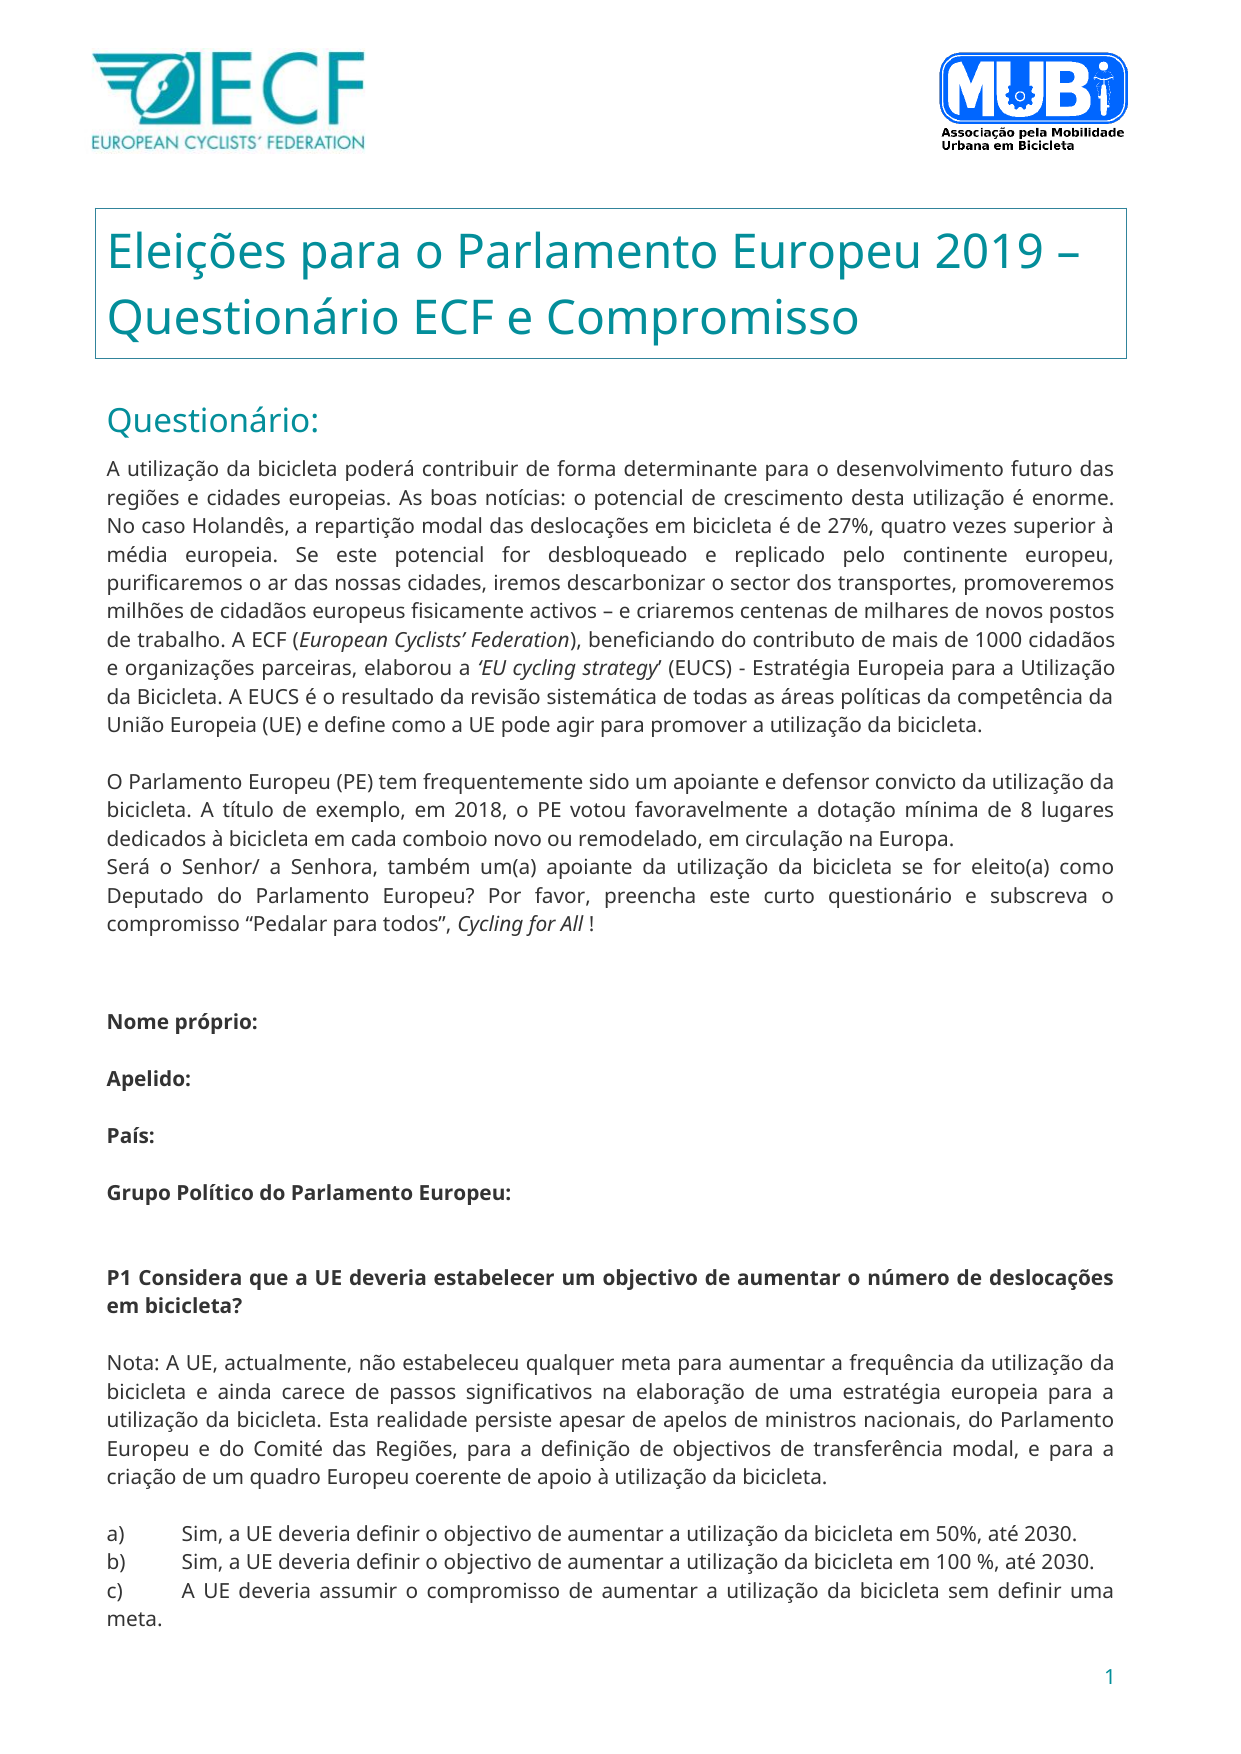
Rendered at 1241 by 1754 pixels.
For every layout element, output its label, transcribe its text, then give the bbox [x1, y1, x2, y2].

table_header Eleições para o Parlamento Europeu 2019 – Questionário ECF e Compromisso [96, 209, 1126, 357]
text P1 Considera que a UE deveria estabelecer um objectivo de aumentar o número de deslocações em bicicleta? [106, 1263, 1116, 1320]
text b) Sim, a UE deveria definir o objectivo de aumentar a utilização da bicicleta em 100 %, até 2030. [106, 1547, 1116, 1576]
picture [77, 48, 379, 154]
text A utilização da bicicleta poderá contribuir de forma determinante para o desenvolvimento futuro das regiões e cidades europeias. As boas notícias: o potencial de crescimento desta utilização é enorme. No caso Holandês, a repartição modal das deslocações em bicicleta é de 27%, quatro vezes superior à média europeia. Se este potencial for desbloqueado e replicado pelo continente europeu, purificaremos o ar das nossas cidades, iremos descarbonizar o sector dos transportes, promoveremos milhões de cidadãos europeus fisicamente activos – e criaremos centenas de milhares de novos postos de trabalho. A ECF (European Cyclists’ Federation), beneficiando do contributo de mais de 1000 cidadãos e organizações parceiras, elaborou a ‘EU cycling strategy’ (EUCS) - Estratégia Europeia para a Utilização da Bicicleta. A EUCS é o resultado da revisão sistemática de todas as áreas políticas da competência da União Europeia (UE) e define como a UE pode agir para promover a utilização da bicicleta. [106, 454, 1116, 739]
text a) Sim, a UE deveria definir o objectivo de aumentar a utilização da bicicleta em 50%, até 2030. [106, 1519, 1116, 1547]
text Apelido: [106, 1064, 1116, 1092]
text Questionário: [106, 396, 1116, 442]
text Nome próprio: [106, 1007, 1116, 1036]
text c) A UE deveria assumir o compromisso de aumentar a utilização da bicicleta sem definir uma meta. [106, 1576, 1116, 1633]
text País: [106, 1121, 1116, 1149]
text Grupo Político do Parlamento Europeu: [106, 1178, 1116, 1206]
text Será o Senhor/ a Senhora, também um(a) apoiante da utilização da bicicleta se for eleito(a) como Deputado do Parlamento Europeu? Por favor, preencha este curto questionário e subscreva o compromisso “Pedalar para todos”, Cycling for All ! [106, 852, 1116, 938]
text O Parlamento Europeu (PE) tem frequentemente sido um apoiante e defensor convicto da utilização da bicicleta. A título de exemplo, em 2018, o PE votou favoravelmente a dotação mínima de 8 lugares dedicados à bicicleta em cada comboio novo ou remodelado, em circulação na Europa. [106, 767, 1116, 852]
text Nota: A UE, actualmente, não estabeleceu qualquer meta para aumentar a frequência da utilização da bicicleta e ainda carece de passos significativos na elaboração de uma estratégia europeia para a utilização da bicicleta. Esta realidade persiste apesar de apelos de ministros nacionais, do Parlamento Europeu e do Comité das Regiões, para a definição de objectivos de transferência modal, e para a criação de um quadro Europeu coerente de apoio à utilização da bicicleta. [106, 1348, 1116, 1491]
picture [898, 37, 1184, 164]
